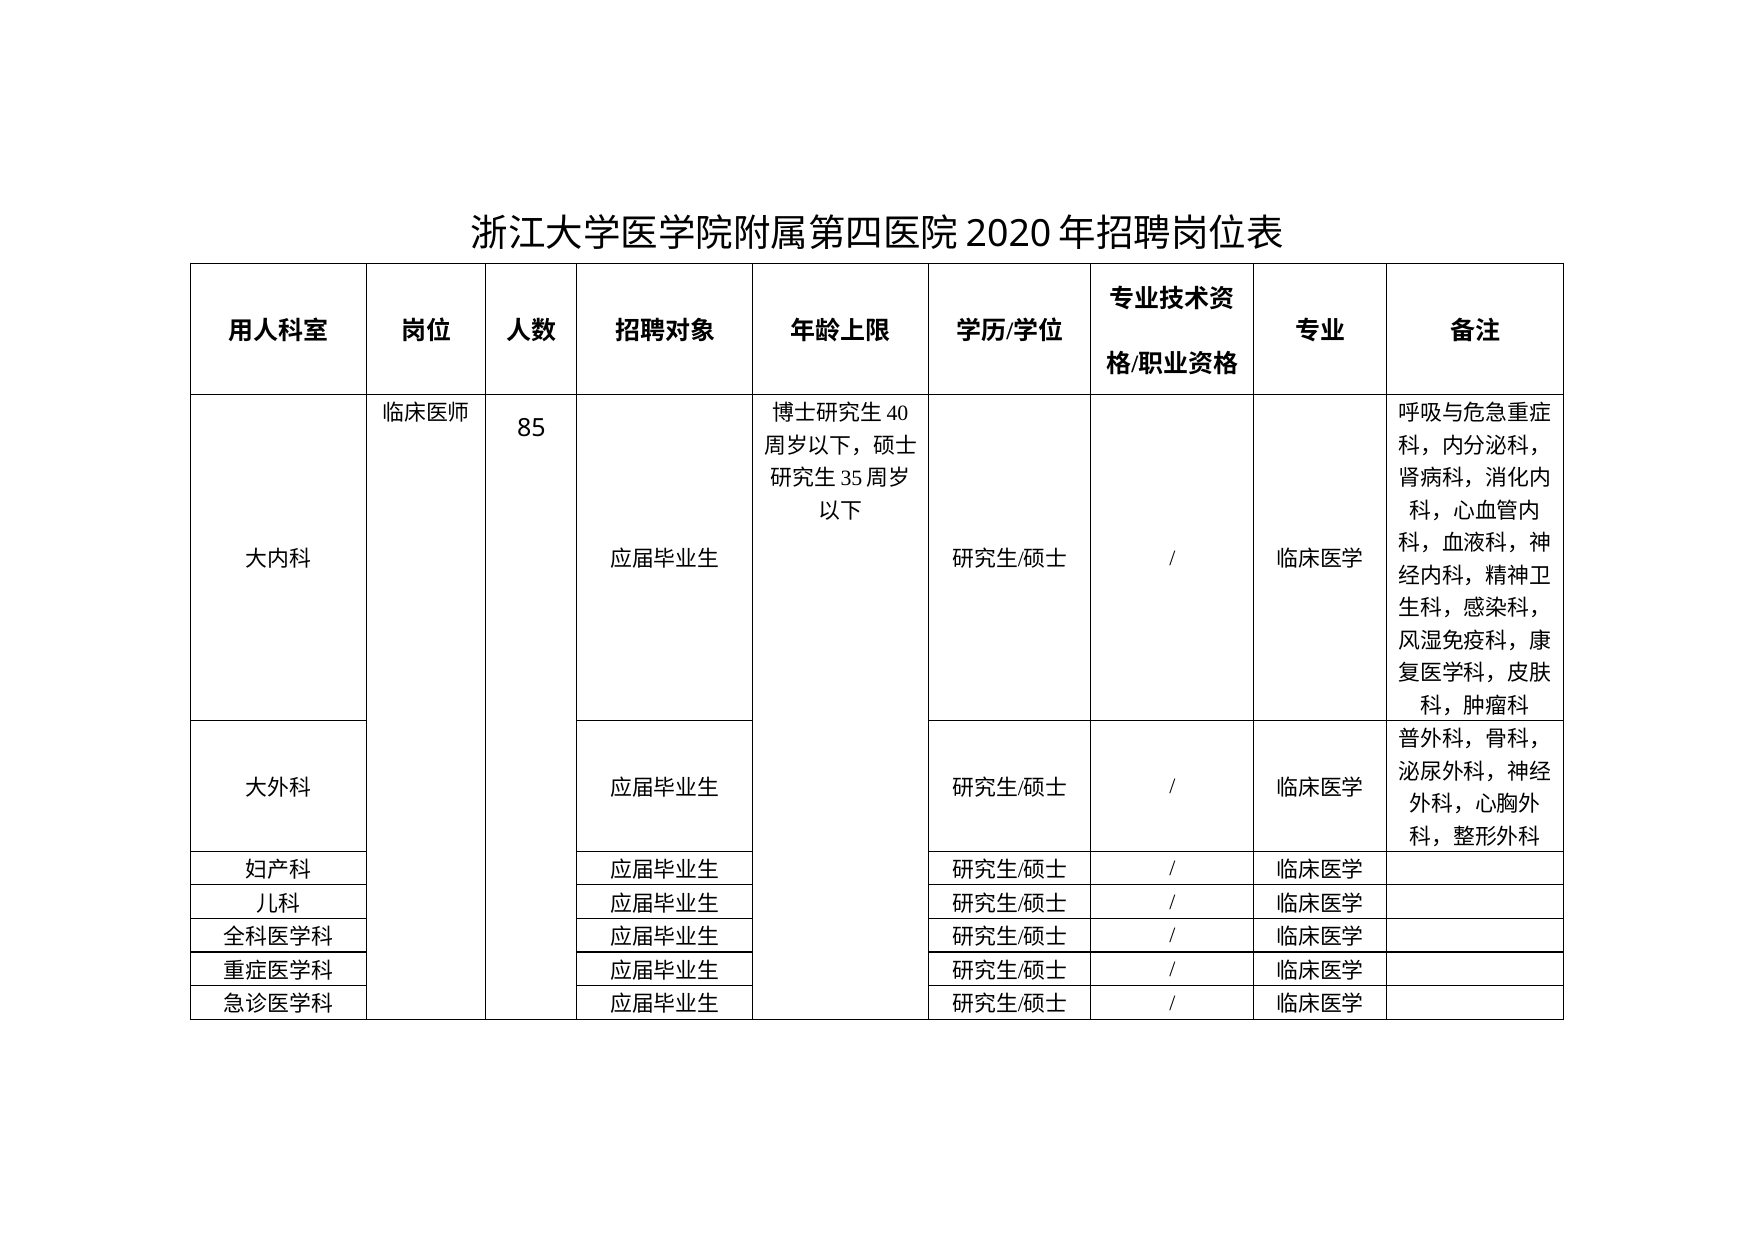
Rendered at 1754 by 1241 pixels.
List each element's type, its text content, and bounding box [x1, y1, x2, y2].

table_cell / [1091, 852, 1253, 884]
table_cell 应届毕业生 [577, 986, 752, 1018]
table_cell 全科医学科 [191, 919, 366, 951]
table_header 年龄上限 [753, 264, 928, 394]
table_cell 应届毕业生 [577, 395, 752, 720]
table_cell [1387, 953, 1563, 985]
table_cell 临床医学 [1254, 919, 1386, 951]
table_cell 儿科 [191, 885, 366, 918]
table_cell 应届毕业生 [577, 953, 752, 985]
table_cell / [1091, 395, 1253, 720]
table_cell 应届毕业生 [577, 721, 752, 851]
table_header 招聘对象 [577, 264, 752, 394]
table_cell 85 [486, 395, 576, 1018]
table_cell 普外科，骨科，泌尿外科，神经外科，心胸外科，整形外科 [1387, 721, 1563, 851]
table_cell / [1091, 721, 1253, 851]
table_cell 呼吸与危急重症科，内分泌科，肾病科，消化内科，心血管内科，血液科，神经内科，精神卫生科，感染科，风湿免疫科，康复医学科，皮肤科，肿瘤科 [1387, 395, 1563, 720]
table_cell 临床医学 [1254, 885, 1386, 918]
table_cell 临床医学 [1254, 721, 1386, 851]
table_cell 大内科 [191, 395, 366, 720]
table_header 备注 [1387, 264, 1563, 394]
table_cell 研究生/硕士 [929, 986, 1090, 1018]
table_cell / [1091, 919, 1253, 951]
table_cell 应届毕业生 [577, 885, 752, 918]
table_cell 研究生/硕士 [929, 919, 1090, 951]
table_cell / [1091, 885, 1253, 918]
table_cell [1387, 986, 1563, 1018]
table_cell 研究生/硕士 [929, 885, 1090, 918]
table_cell 应届毕业生 [577, 852, 752, 884]
table_cell 重症医学科 [191, 953, 366, 985]
table_cell 临床医师 [367, 395, 485, 1018]
table_cell 妇产科 [191, 852, 366, 884]
table_header 岗位 [367, 264, 485, 394]
table_cell 研究生/硕士 [929, 852, 1090, 884]
table_header 学历/学位 [929, 264, 1090, 394]
table_cell 临床医学 [1254, 395, 1386, 720]
table_cell / [1091, 953, 1253, 985]
table_cell 临床医学 [1254, 852, 1386, 884]
table_header 用人科室 [191, 264, 366, 394]
table_header 人数 [486, 264, 576, 394]
table_cell 应届毕业生 [577, 919, 752, 951]
table_header 专业技术资格/职业资格 [1091, 264, 1253, 394]
text 浙江大学医学院附属第四医院2020年招聘岗位表 [150, 198, 1604, 263]
table_cell 临床医学 [1254, 953, 1386, 985]
table_cell 研究生/硕士 [929, 953, 1090, 985]
table_cell [1387, 919, 1563, 951]
table_cell 临床医学 [1254, 986, 1386, 1018]
table_cell [1387, 885, 1563, 918]
table_cell [1387, 852, 1563, 884]
table_cell 研究生/硕士 [929, 721, 1090, 851]
table_cell 研究生/硕士 [929, 395, 1090, 720]
table_cell / [1091, 986, 1253, 1018]
table_cell 大外科 [191, 721, 366, 851]
table_cell 博士研究生40周岁以下，硕士研究生35周岁以下 [753, 395, 928, 1018]
table_cell 急诊医学科 [191, 986, 366, 1018]
table_header 专业 [1254, 264, 1386, 394]
